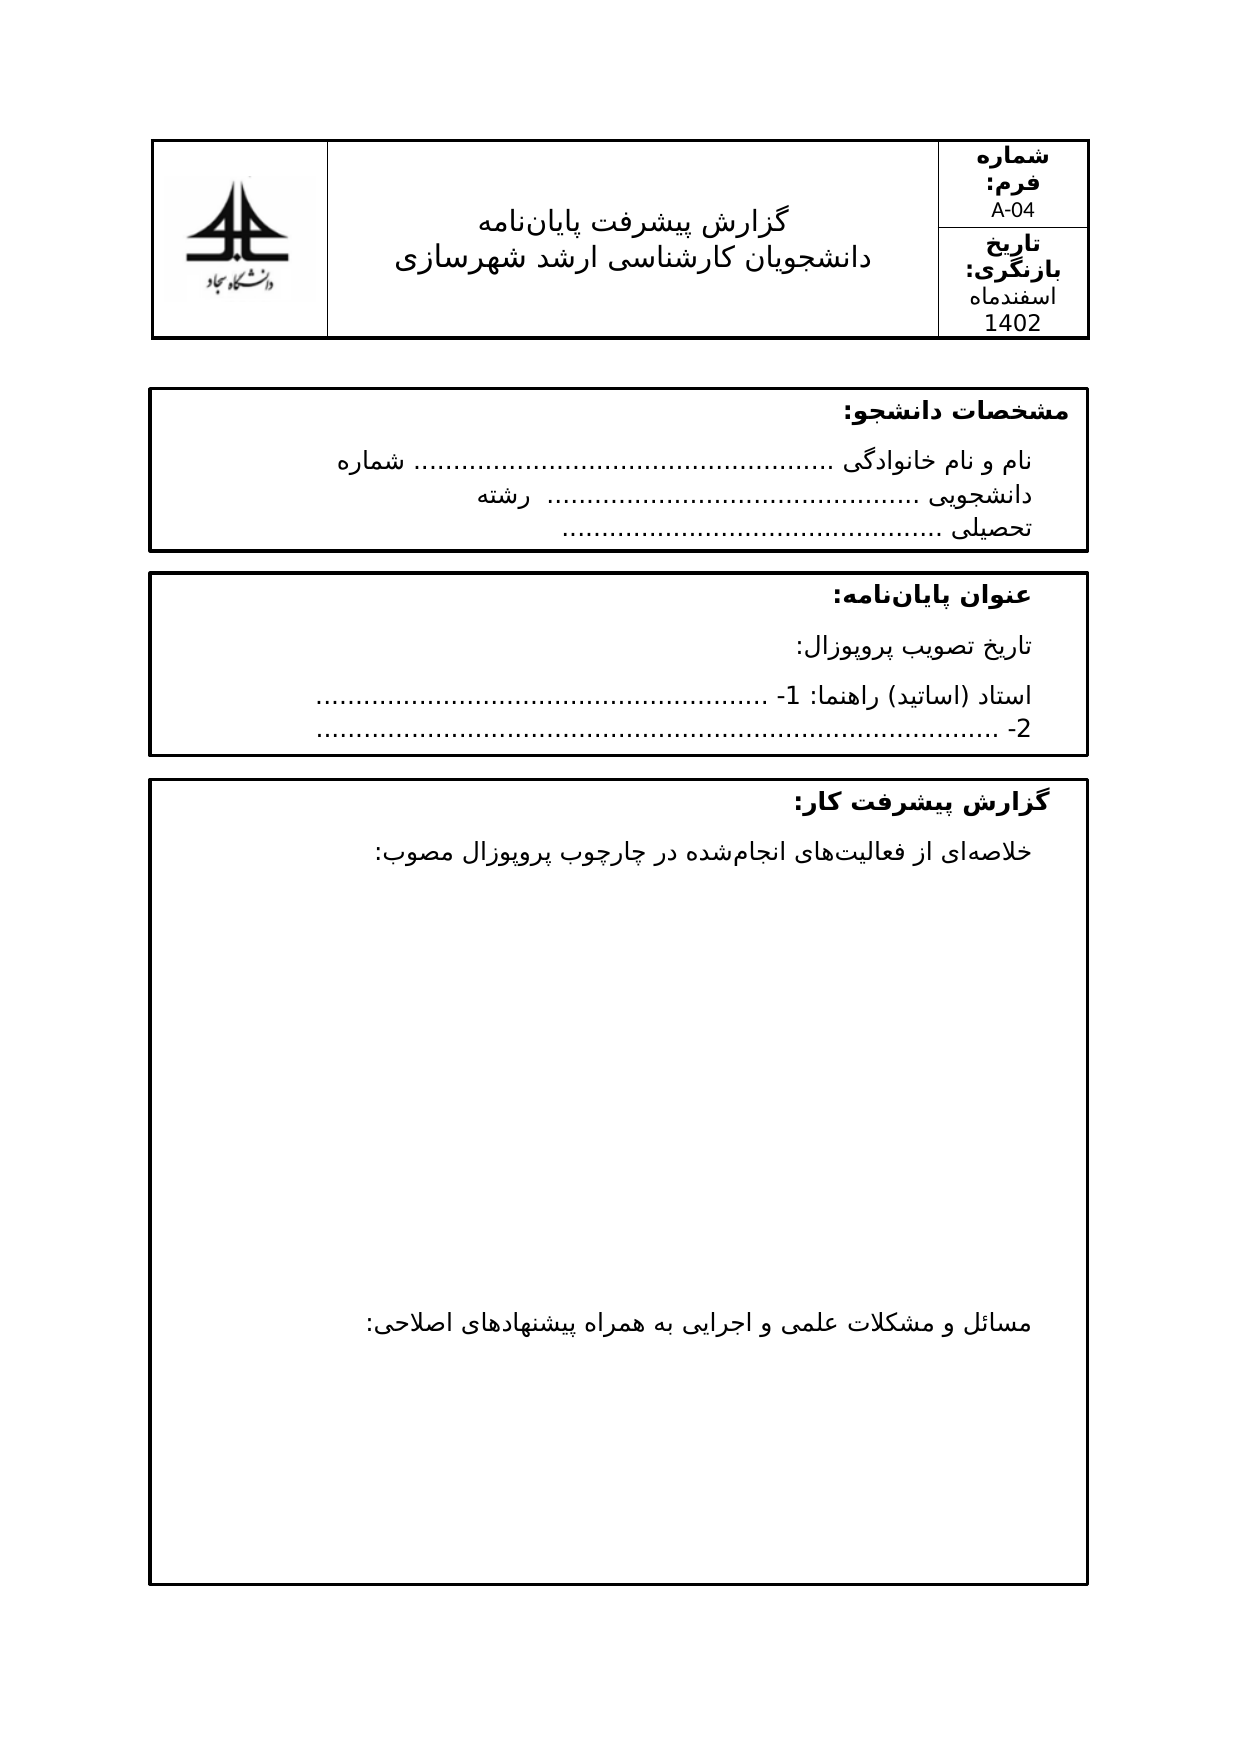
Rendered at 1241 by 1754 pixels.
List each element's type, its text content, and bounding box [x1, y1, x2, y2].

table_header [154, 142, 327, 336]
table_cell تاریخ بازنگری: اسفندماه 1402 [939, 228, 1087, 336]
picture [163, 176, 317, 302]
table_header شماره فرم: A-04 [939, 142, 1087, 227]
table_header گزارش پیشرفت پایان‌نامه دانشجویان کارشناسی ارشد شهرسازی [328, 142, 938, 336]
